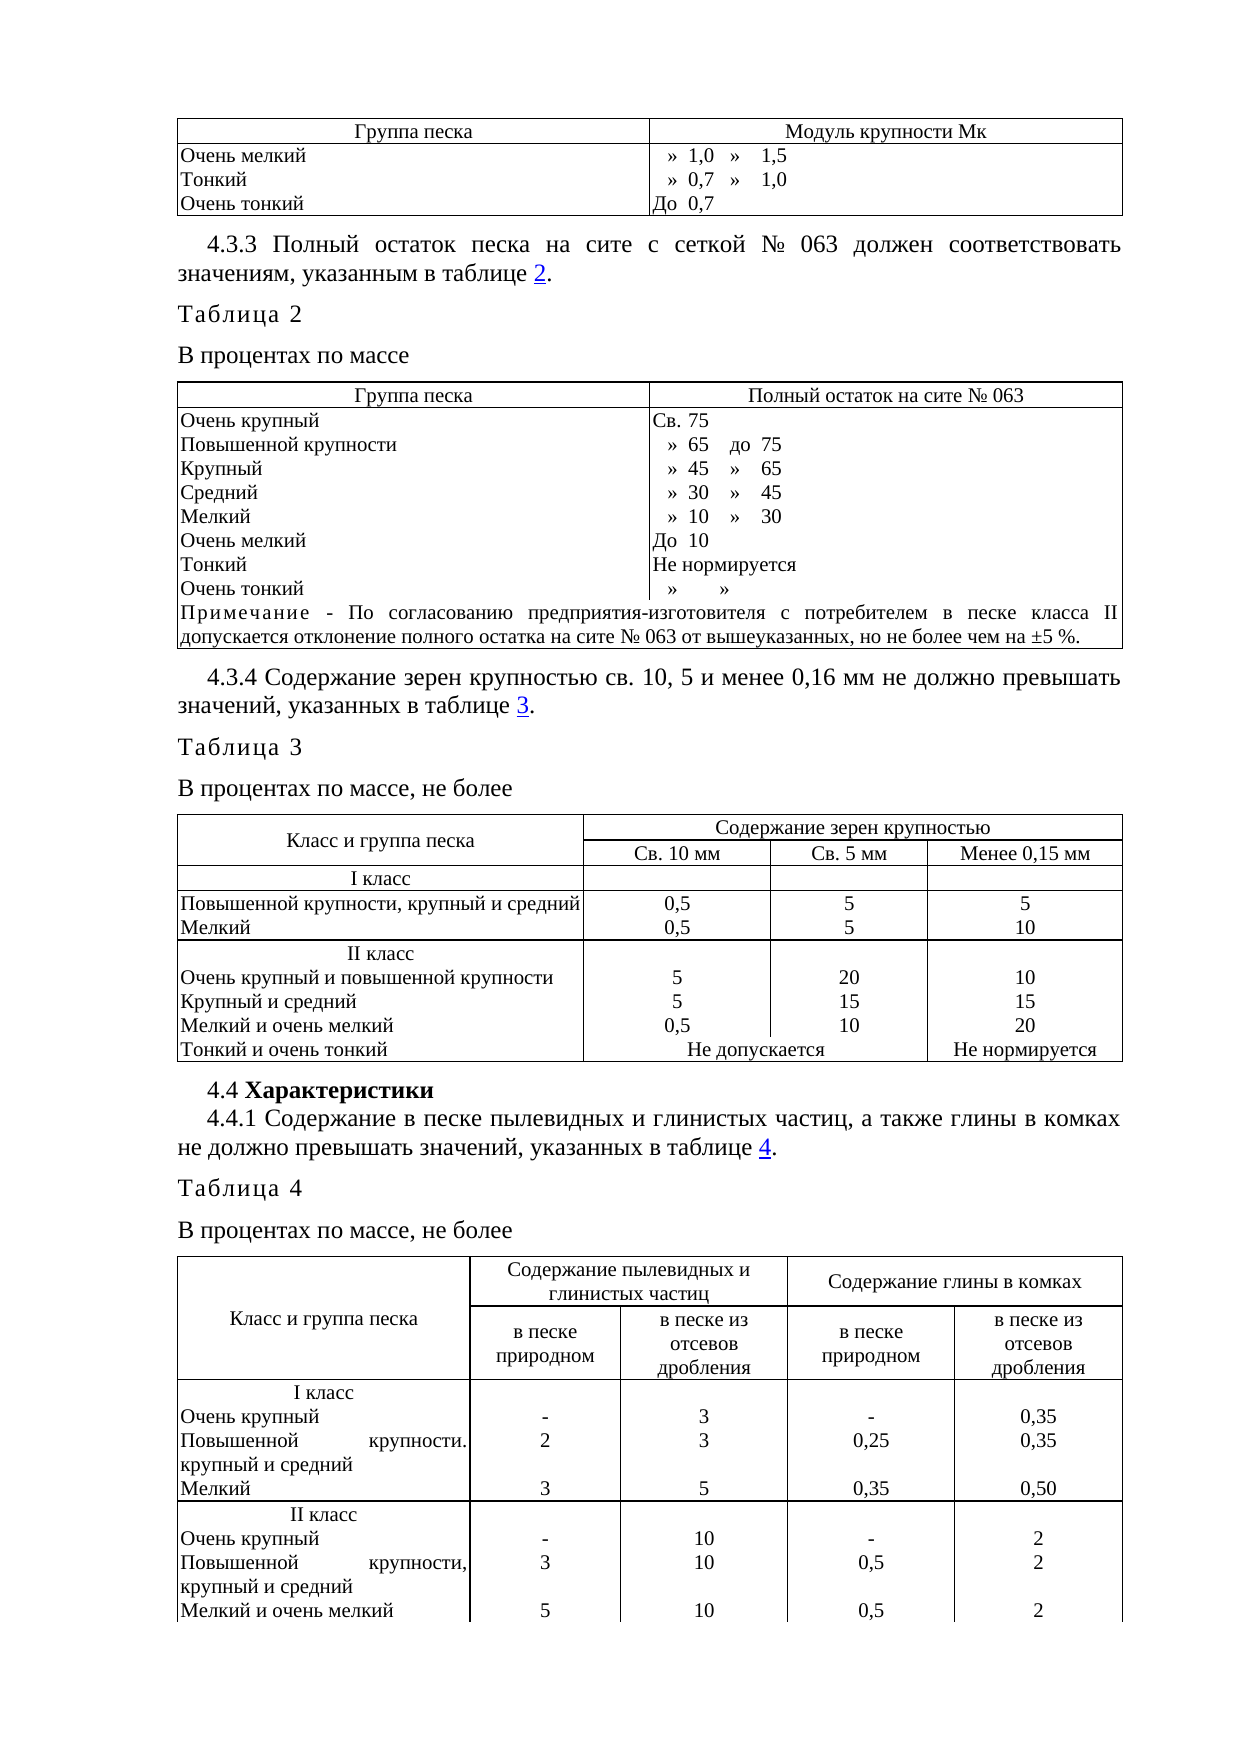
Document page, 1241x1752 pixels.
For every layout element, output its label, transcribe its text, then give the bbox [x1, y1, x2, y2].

table_cell Не допускается [584, 1037, 927, 1061]
table_cell 3 [471, 1476, 620, 1500]
table_cell Мелкий [178, 1476, 469, 1500]
table_cell - [471, 1404, 620, 1428]
table_cell - [788, 1526, 954, 1550]
table_cell 0,5 [788, 1598, 954, 1622]
table_cell Очень крупный [178, 1526, 469, 1550]
table_cell [788, 1502, 954, 1526]
table_cell До 0,7 [650, 191, 1122, 215]
table_cell Очень тонкий [178, 576, 649, 600]
table_cell [471, 1380, 620, 1404]
table_cell 5 [928, 891, 1122, 915]
table_cell Тонкий [178, 552, 649, 576]
table_cell » » [650, 576, 1122, 600]
table_cell 20 [928, 1013, 1122, 1037]
text Таблица 2 [177, 299, 1122, 328]
table_header Содержание зерен крупностью [584, 815, 1122, 839]
table_cell 0,35 [955, 1428, 1122, 1476]
table_cell » 10 » 30 [650, 504, 1122, 528]
table_cell Повышенной крупности, крупный и средний [178, 1550, 469, 1598]
table_cell Средний [178, 480, 649, 504]
table_cell Очень крупный и повышенной крупности [178, 965, 583, 989]
text В процентах по массе, не более [177, 1215, 1122, 1243]
table_cell 0,35 [788, 1476, 954, 1500]
table_cell Очень мелкий [178, 528, 649, 552]
table_cell Св. 5 мм [771, 841, 927, 865]
table_cell Повышенной крупности. крупный и средний [178, 1428, 469, 1476]
table_cell [621, 1502, 787, 1526]
table_cell Св. 75 [650, 408, 1122, 432]
table_cell [771, 941, 927, 965]
table_cell [955, 1502, 1122, 1526]
text 4.4.1 Содержание в песке пылевидных и глинистых частиц, а также глины в комках не должно превышать значений, указанных в таблице 4. [177, 1103, 1122, 1161]
table_cell - [788, 1404, 954, 1428]
table_cell II класс [178, 1502, 469, 1526]
table_cell в песке из отсевов дробления [621, 1307, 787, 1379]
text Таблица 4 [177, 1173, 1122, 1202]
table_cell Очень тонкий [178, 191, 649, 215]
table_cell 2 [955, 1598, 1122, 1622]
table_cell [471, 1502, 620, 1526]
table_cell 10 [621, 1526, 787, 1550]
table_cell Крупный [178, 456, 649, 480]
table_cell 0,5 [584, 915, 770, 939]
table_cell 15 [928, 989, 1122, 1013]
table_cell [788, 1380, 954, 1404]
table_cell Не нормируется [650, 552, 1122, 576]
table_header Группа песка [178, 119, 649, 143]
table_cell Св. 10 мм [584, 841, 770, 865]
table_header Класс и группа песка [178, 1257, 469, 1379]
table_cell 5 [584, 965, 770, 989]
table_header Содержание глины в комках [788, 1257, 1122, 1305]
table_cell 0,5 [584, 1013, 770, 1037]
table_cell 3 [621, 1428, 787, 1476]
table_cell 2 [471, 1428, 620, 1476]
table_cell [928, 866, 1122, 890]
table_cell - [471, 1526, 620, 1550]
table_cell 2 [955, 1550, 1122, 1598]
table_cell Тонкий и очень тонкий [178, 1037, 583, 1061]
table_cell Тонкий [178, 167, 649, 191]
table_cell [955, 1380, 1122, 1404]
table_cell I класс [178, 866, 583, 890]
text В процентах по массе [177, 340, 1122, 369]
table_cell 2 [955, 1526, 1122, 1550]
table_cell Мелкий и очень мелкий [178, 1598, 469, 1622]
table_cell Менее 0,15 мм [928, 841, 1122, 865]
table_cell 5 [771, 915, 927, 939]
table_cell I класс [178, 1380, 469, 1404]
table_cell 5 [771, 891, 927, 915]
text Таблица 3 [177, 732, 1122, 761]
table_header Группа песка [178, 383, 649, 407]
table_cell Примечание - По согласованию предприятия-изготовителя с потребителем в песке класса II допускается отклонение полного остатка на сите № 063 от вышеуказанных, но не более чем на ±5 %. [178, 600, 1122, 648]
table_cell в песке природном [788, 1307, 954, 1379]
table_cell » 65 до 75 [650, 432, 1122, 456]
table_cell 10 [621, 1598, 787, 1622]
table_cell До 10 [650, 528, 1122, 552]
table_cell [771, 866, 927, 890]
table_cell » 1,0 » 1,5 [650, 144, 1122, 167]
table_cell 10 [621, 1550, 787, 1598]
table_cell 0,35 [955, 1404, 1122, 1428]
table_header Полный остаток на сите № 063 [650, 383, 1122, 407]
table_cell Повышенной крупности [178, 432, 649, 456]
table_cell [621, 1380, 787, 1404]
table_cell [584, 866, 770, 890]
table_cell Не нормируется [928, 1037, 1122, 1061]
table_cell в песке природном [471, 1307, 620, 1379]
table_cell 0,5 [788, 1550, 954, 1598]
table_header Класс и группа песка [178, 815, 583, 865]
table_cell 0,25 [788, 1428, 954, 1476]
table_cell 3 [621, 1404, 787, 1428]
table_cell 0,5 [584, 891, 770, 915]
table_cell Крупный и средний [178, 989, 583, 1013]
table_cell 0,50 [955, 1476, 1122, 1500]
table_cell II класс [178, 941, 583, 965]
table_header Модуль крупности Мк [650, 119, 1122, 143]
table_cell » 45 » 65 [650, 456, 1122, 480]
table_cell Очень крупный [178, 1404, 469, 1428]
table_cell 3 [471, 1550, 620, 1598]
table_cell Мелкий [178, 504, 649, 528]
table_cell [928, 941, 1122, 965]
table_cell » 0,7 » 1,0 [650, 167, 1122, 191]
table_cell 10 [928, 965, 1122, 989]
table_cell Мелкий и очень мелкий [178, 1013, 583, 1037]
table_header Содержание пылевидных и глинистых частиц [471, 1257, 787, 1305]
table_cell 15 [771, 989, 927, 1013]
text В процентах по массе, не более [177, 773, 1122, 802]
table_cell Очень крупный [178, 408, 649, 432]
table_cell 5 [471, 1598, 620, 1622]
text 4.4 Характеристики [177, 1075, 1122, 1103]
table_cell Очень мелкий [178, 144, 649, 167]
text 4.3.4 Содержание зерен крупностью св. 10, 5 и менее 0,16 мм не должно превышать значений, указанных в таблице 3. [177, 662, 1122, 719]
table_cell 10 [771, 1013, 927, 1037]
table_cell Повышенной крупности, крупный и средний [178, 891, 583, 915]
table_cell Мелкий [178, 915, 583, 939]
table_cell » 30 » 45 [650, 480, 1122, 504]
table_cell в песке из отсевов дробления [955, 1307, 1122, 1379]
table_cell [584, 941, 770, 965]
text 4.3.3 Полный остаток песка на сите с сеткой № 063 должен соответствовать значениям, указанным в таблице 2. [177, 229, 1122, 286]
table_cell 5 [584, 989, 770, 1013]
table_cell 10 [928, 915, 1122, 939]
table_cell 5 [621, 1476, 787, 1500]
table_cell 20 [771, 965, 927, 989]
